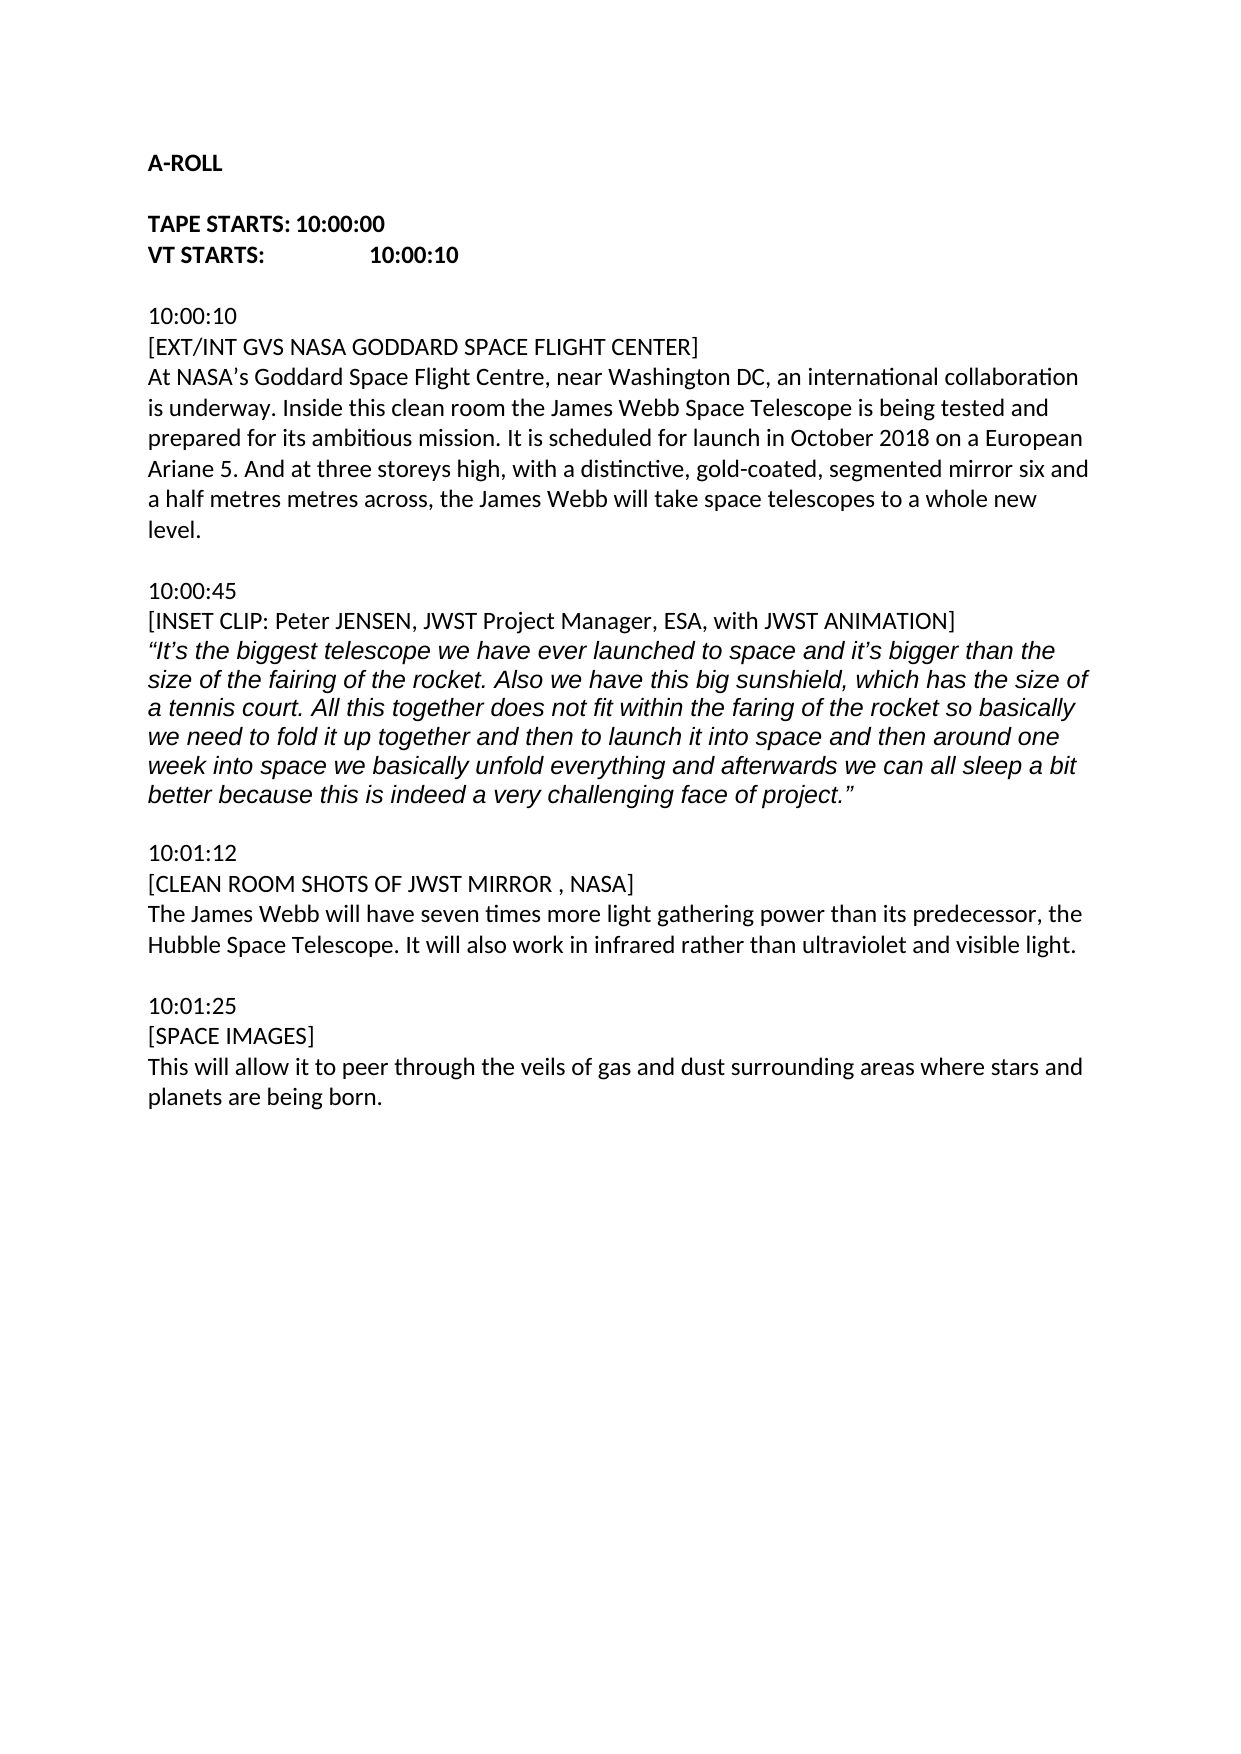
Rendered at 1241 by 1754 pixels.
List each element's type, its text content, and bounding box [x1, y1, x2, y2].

text At NASA’s Goddard Space Flight Centre, near Washington DC, an international collaboration is underway. Inside this clean room the James Webb Space Telescope is being tested and prepared for its ambitious mission. It is scheduled for launch in October 2018 on a European Ariane 5. And at three storeys high, with a distinctive, gold-coated, segmented mirror six and a half metres metres across, the James Webb will take space telescopes to a whole new level. [148, 361, 1093, 544]
text [CLEAN ROOM SHOTS OF JWST MIRROR , NASA] [148, 868, 1093, 898]
text 10:01:12 [148, 837, 1093, 868]
text TAPE STARTS: 10:00:00 [148, 209, 1093, 239]
text This will allow it to peer through the veils of gas and dust surrounding areas where stars and planets are being born. [148, 1051, 1093, 1112]
text [EXT/INT GVS NASA GODDARD SPACE FLIGHT CENTER] [148, 331, 1093, 361]
text [INSET CLIP: Peter JENSEN, JWST Project Manager, ESA, with JWST ANIMATION] [148, 605, 1093, 636]
text [SPACE IMAGES] [148, 1020, 1093, 1051]
text 10:00:10 [148, 300, 1093, 331]
text 10:00:45 [148, 575, 1093, 605]
text A-ROLL [148, 148, 1093, 178]
text 10:01:25 [148, 990, 1093, 1020]
text “It’s the biggest telescope we have ever launched to space and it’s bigger than the size of the fairing of the rocket. Also we have this big sunshield, which has the size of a tennis court. All this together does not fit within the faring of the rocket so basically we need to fold it up together and then to launch it into space and then around one week into space we basically unfold everything and afterwards we can all sleep a bit better because this is indeed a very challenging face of project.” [148, 636, 1093, 808]
text The James Webb will have seven times more light gathering power than its predecessor, the Hubble Space Telescope. It will also work in infrared rather than ultraviolet and visible light. [148, 898, 1093, 959]
text VT STARTS: 10:00:10 [148, 239, 1093, 270]
